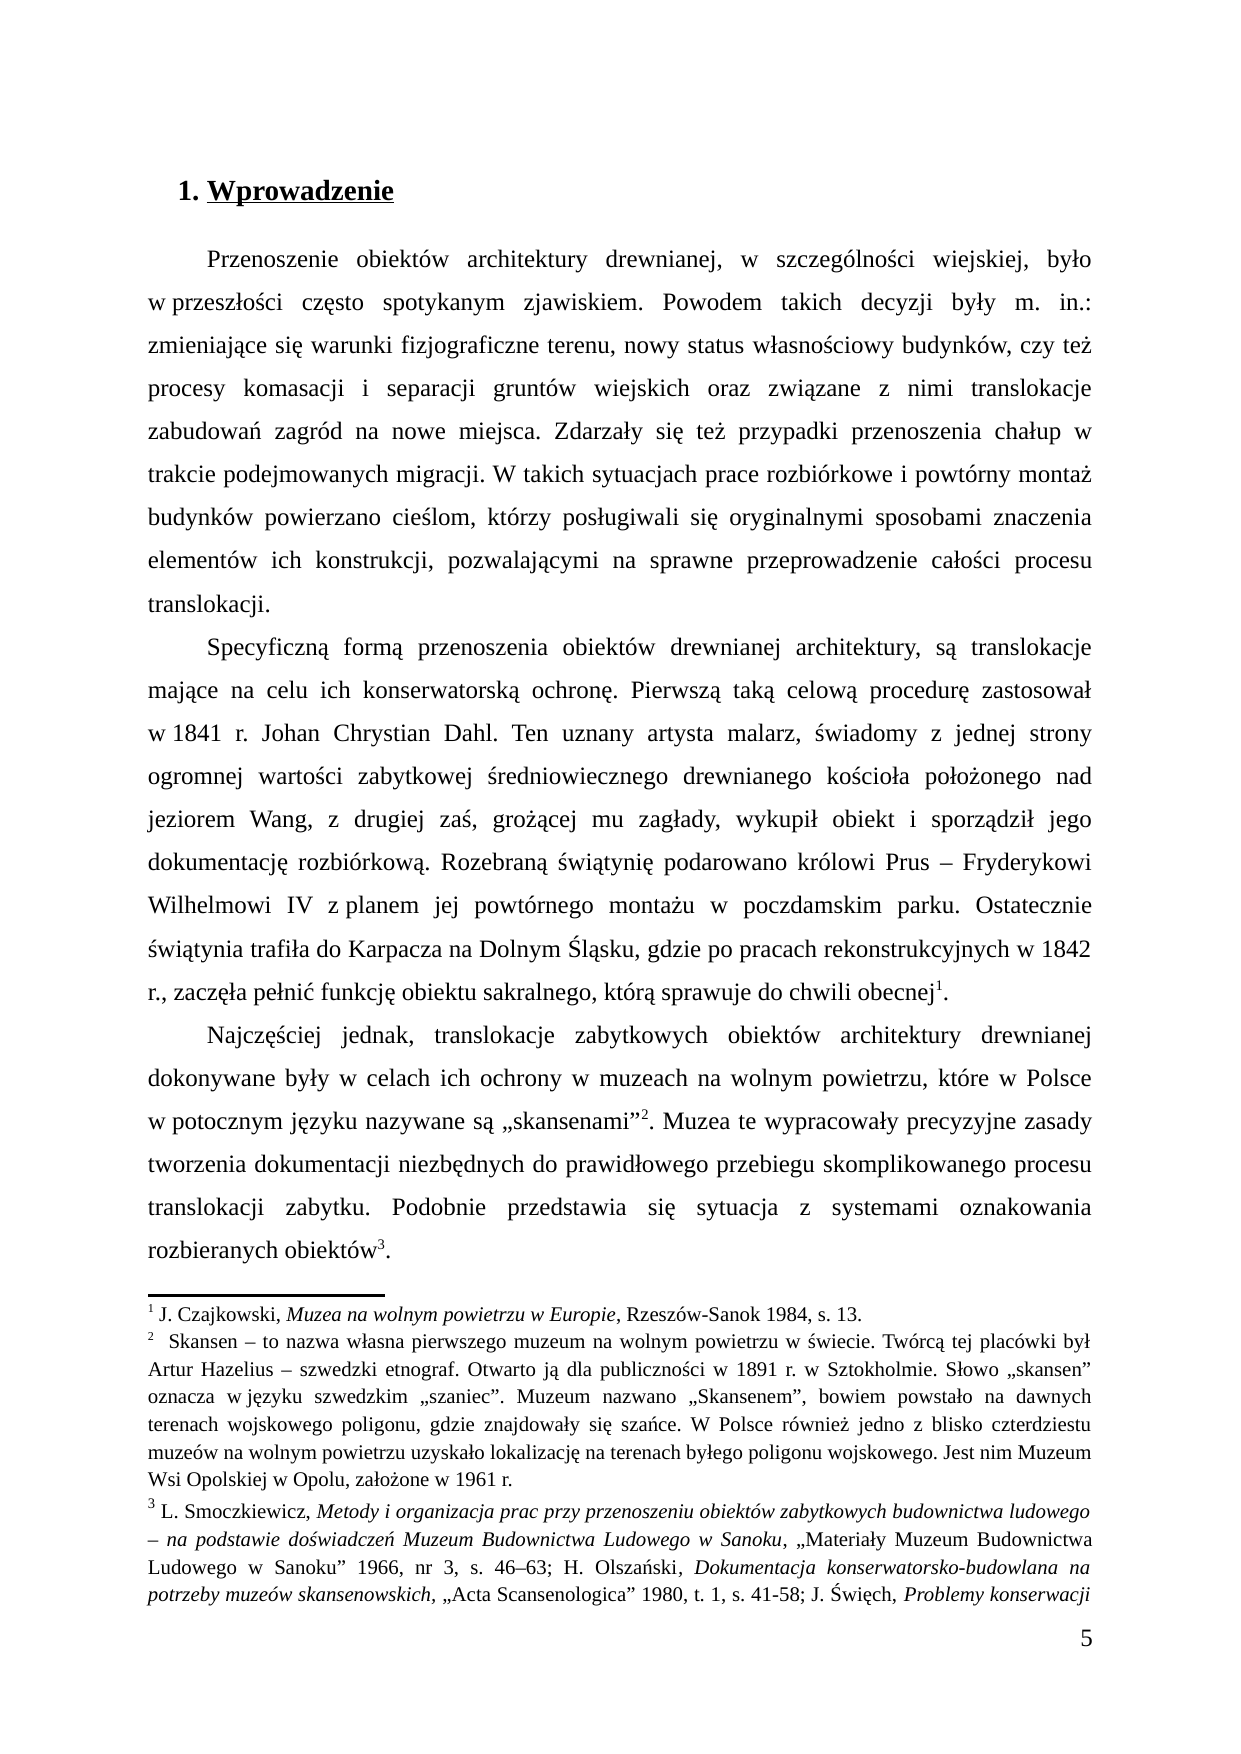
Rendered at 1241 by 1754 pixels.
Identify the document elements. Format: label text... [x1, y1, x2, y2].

text Przenoszenie obiektów architektury drewnianej, w szczególności wiejskiej, było w przeszłości często spotykanym zjawiskiem. Powodem takich decyzji były m. in.: zmieniające się warunki fizjograficzne terenu, nowy status własnościowy budynków, czy też procesy komasacji i separacji gruntów wiejskich oraz związane z nimi translokacje zabudowań zagród na nowe miejsca. Zdarzały się też przypadki przenoszenia chałup w trakcie podejmowanych migracji. W takich sytuacjach prace rozbiórkowe i powtórny montaż budynków powierzano cieślom, którzy posługiwali się oryginalnymi sposobami znaczenia elementów ich konstrukcji, pozwalającymi na sprawne przeprowadzenie całości procesu translokacji. [148, 244, 1093, 617]
text Specyficzną formą przenoszenia obiektów drewnianej architektury, są translokacje mające na celu ich konserwatorską ochronę. Pierwszą taką celową procedurę zastosował w 1841 r. Johan Chrystian Dahl. Ten uznany artysta malarz, świadomy z jednej strony ogromnej wartości zabytkowej średniowiecznego drewnianego kościoła położonego nad jeziorem Wang, z drugiej zaś, grożącej mu zagłady, wykupił obiekt i sporządził jego dokumentację rozbiórkową. Rozebraną świątynię podarowano królowi Prus – Fryderykowi Wilhelmowi IV z planem jej powtórnego montażu w poczdamskim parku. Ostatecznie świątynia trafiła do Karpacza na Dolnym Śląsku, gdzie po pracach rekonstrukcyjnych w 1842 r., zaczęła pełnić funkcję obiektu sakralnego, którą sprawuje do chwili obecnej. [148, 632, 1093, 1006]
text Najczęściej jednak, translokacje zabytkowych obiektów architektury drewnianej dokonywane były w celach ich ochrony w muzeach na wolnym powietrzu, które w Polsce w potocznym języku nazywane są „skansenami”. Muzea te wypracowały precyzyjne zasady tworzenia dokumentacji niezbędnych do prawidłowego przebiegu skomplikowanego procesu translokacji zabytku. Podobnie przedstawia się sytuacja z systemami oznakowania rozbieranych obiektów. [148, 1020, 1093, 1264]
subtitle Wprowadzenie [177, 173, 1093, 206]
